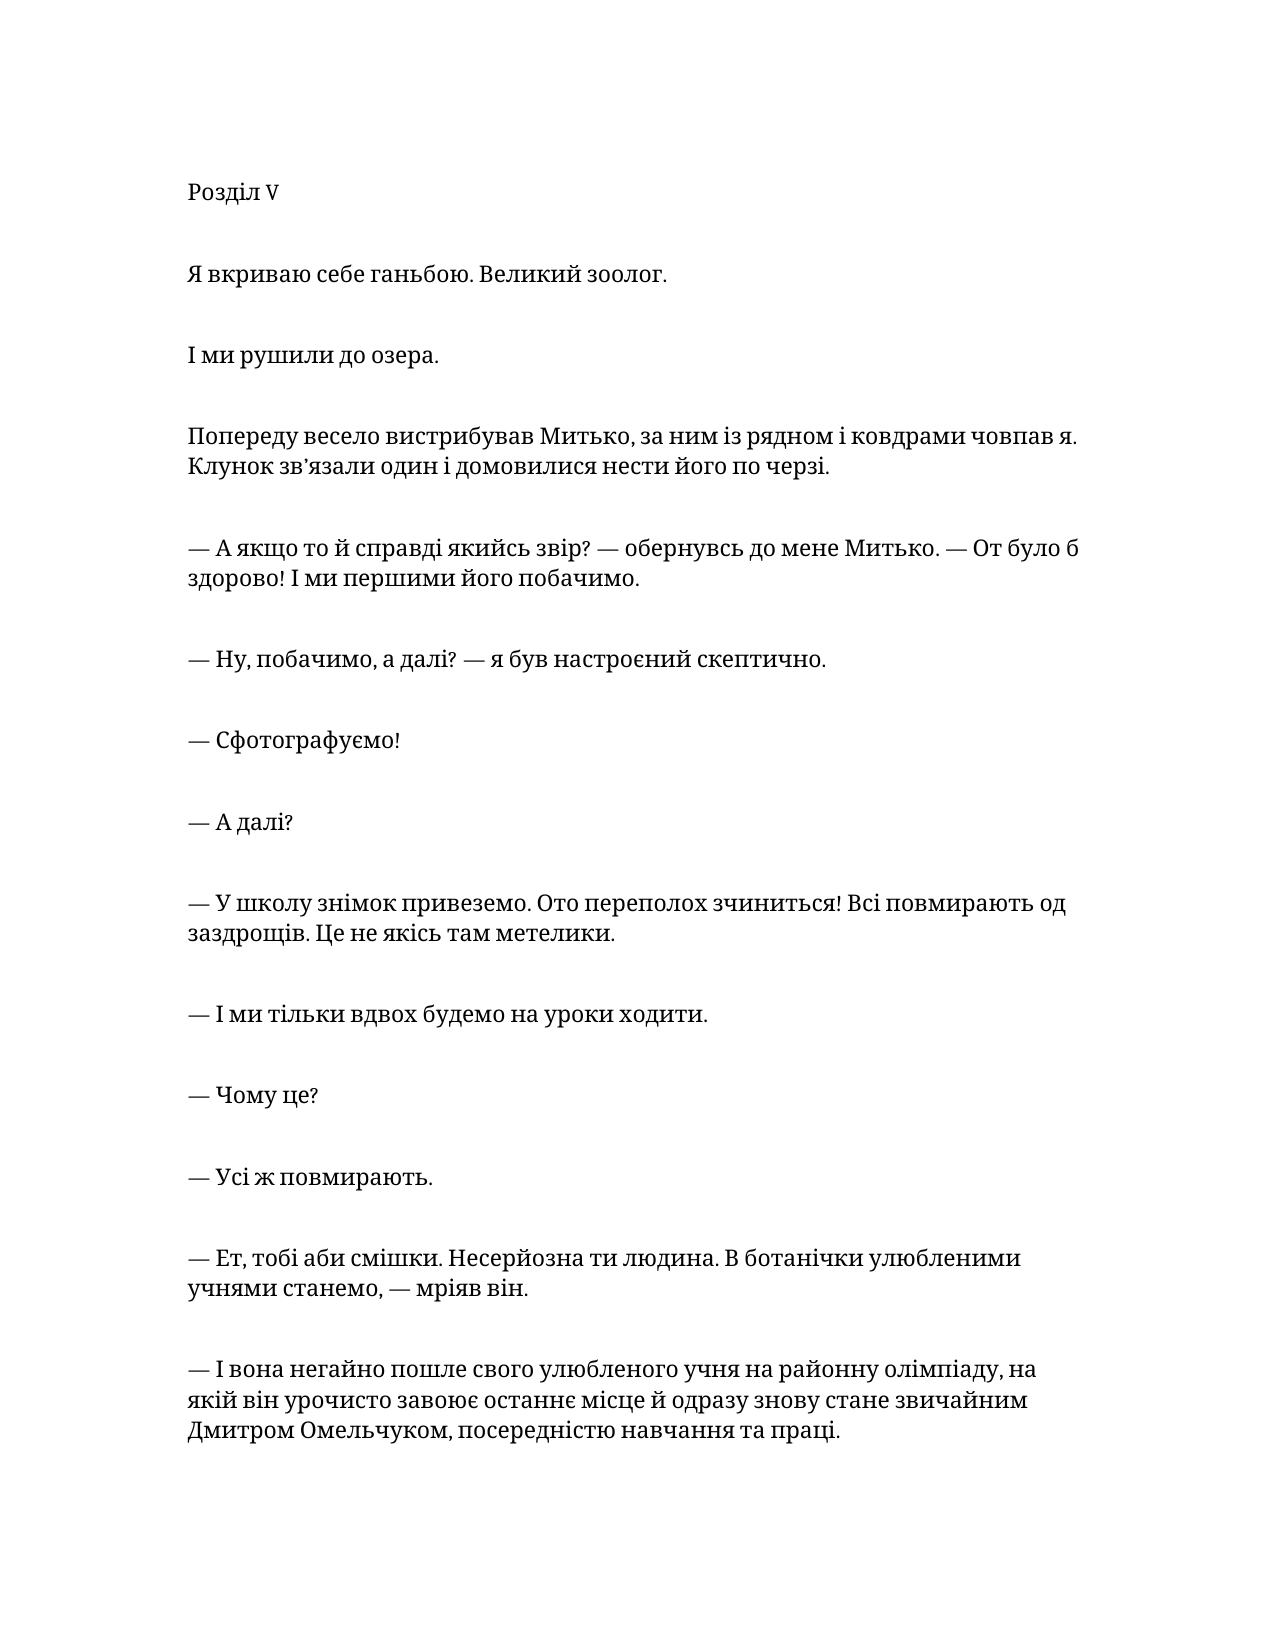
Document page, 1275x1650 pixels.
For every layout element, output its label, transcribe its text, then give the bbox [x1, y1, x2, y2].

text І ми рушили до озера. [187, 312, 1087, 369]
text Розділ V [187, 150, 1087, 207]
text — І ми тільки вдвох будемо на уроки ходити. [187, 972, 1087, 1028]
text — А якщо то й справді якийсь звір? — обернувсь до мене Митько. — От було б здорово! І ми першими його побачимо. [187, 505, 1087, 592]
text — Ет, тобі аби смішки. Несерйозна ти людина. В ботанічки улюбленими учнями станемо, — мріяв він. [187, 1216, 1087, 1302]
text — Усі ж повмирають. [187, 1134, 1087, 1191]
text — Ну, побачимо, а далі? — я був настроєний скептично. [187, 617, 1087, 673]
text Я вкриваю себе ганьбою. Великий зоолог. [187, 231, 1087, 288]
text — Чому це? [187, 1053, 1087, 1110]
text Попереду весело вистрибував Митько, за ним із рядном і ковдрами човпав я. Клунок зв’язали один і домовилися нести його по черзі. [187, 394, 1087, 481]
text — У школу знімок привеземо. Ото переполох зчиниться! Всі повмирають од заздрощів. Це не якісь там метелики. [187, 860, 1087, 947]
text — І вона негайно пошле свого улюбленого учня на районну олімпіаду, на якій він урочисто завоює останнє місце й одразу знову стане звичайним Дмитром Омельчуком, посередністю навчання та праці. [187, 1327, 1087, 1444]
text — Сфотографуємо! [187, 698, 1087, 754]
text — А далі? [187, 779, 1087, 836]
